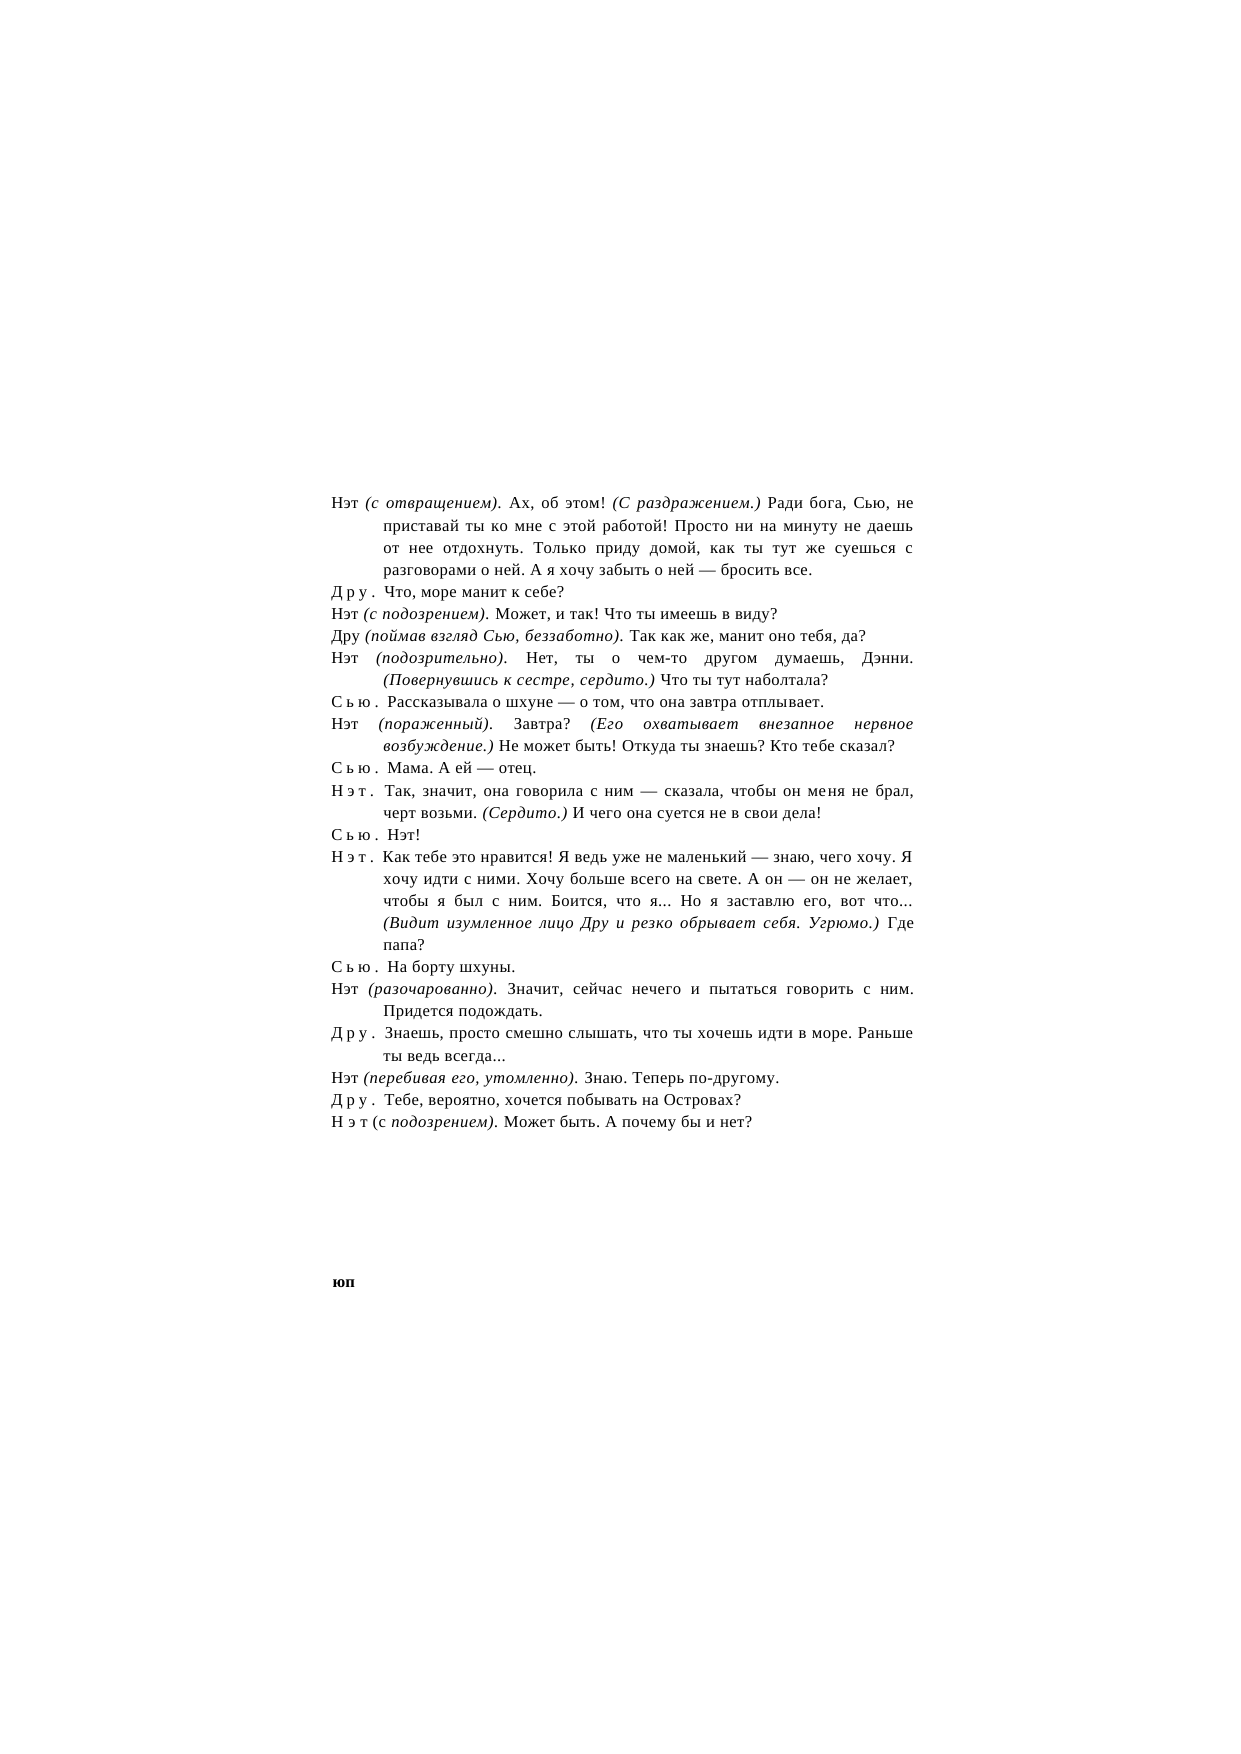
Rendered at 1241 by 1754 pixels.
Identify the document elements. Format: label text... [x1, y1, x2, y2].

text юп [332, 1274, 355, 1291]
text Сью. Рассказывала о шхуне — о том, что она завтра отплывает. [331, 690, 914, 712]
text Сью. На борту шхуны. [331, 955, 916, 977]
text Сью. Нэт! [331, 822, 916, 844]
text Нэт (с подозрением). Может, и так! Что ты имеешь в виду? [331, 602, 916, 624]
text Нэт. Так, значит, она говорила с ним — сказала, чтобы он меня не брал, черт возьми. (Сердито.) И чего она суется не в свои дела! [331, 778, 914, 822]
text Дру. Что, море манит к себе? [331, 579, 916, 602]
text Н э т (с подозрением). Может быть. А почему бы и нет? [331, 1109, 916, 1132]
text Сью. Мама. А ей — отец. [331, 756, 916, 778]
text Нэт (подозрительно). Нет, ты о чем-то другом думаешь, Дэнни. (Повернувшись к сестре, сердито.) Что ты тут наболтала? [331, 646, 914, 690]
text Нэт (пораженный). Завтра? (Его охватывает внезапное нервное возбуждение.) Не может быть! Откуда ты знаешь? Кто тебе сказал? [331, 712, 914, 756]
text Нэт (разочарованно). Значит, сейчас нечего и пытаться говорить с ним. Придется подождать. [331, 977, 914, 1021]
text Дру. Знаешь, просто смешно слышать, что ты хочешь идти в море. Раньше ты ведь всегда... [331, 1021, 914, 1065]
text Нэт. Как тебе это нравится! Я ведь уже не маленький — знаю, чего хочу. Я хочу идти с ними. Хочу больше всего на свете. А он — он не желает, чтобы я был с ним. Боится, что я... Но я заставлю его, вот что... (Видит изумленное лицо Дру и резко обрывает себя. Угрюмо.) Где папа? [331, 844, 914, 955]
text Нэт (с отвращением). Ах, об этом! (С раздражением.) Ради бога, Сью, не приставай ты ко мне с этой работой! Просто ни на минуту не даешь от нее отдохнуть. Только приду домой, как ты тут же суешься с разговорами о ней. А я хочу забыть о ней — бросить все. [331, 491, 914, 579]
text Дру (поймав взгляд Сью, беззаботно). Так как же, манит оно тебя, да? [331, 624, 914, 646]
text Дру. Тебе, вероятно, хочется побывать на Островах? [331, 1087, 916, 1109]
text Нэт (перебивая его, утомленно). Знаю. Теперь по-другому. [331, 1065, 916, 1087]
